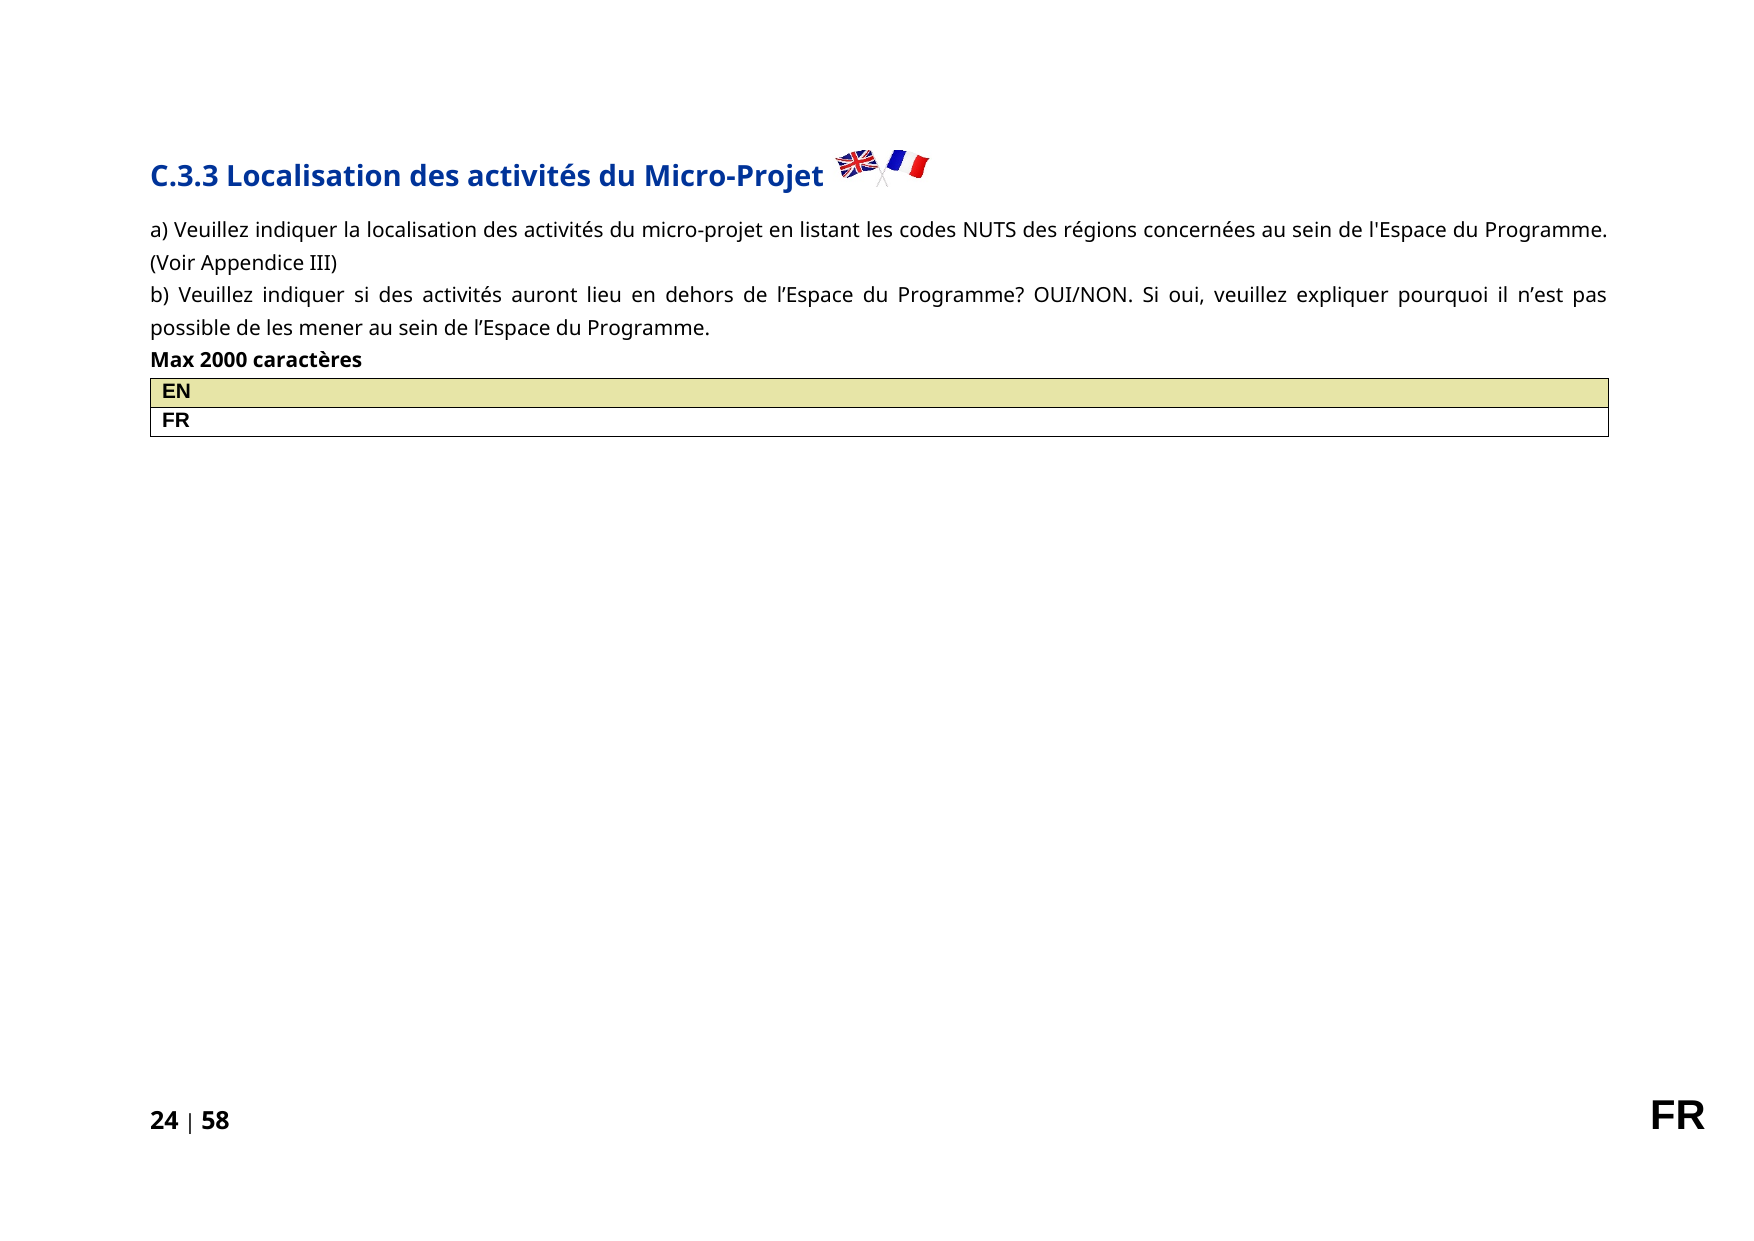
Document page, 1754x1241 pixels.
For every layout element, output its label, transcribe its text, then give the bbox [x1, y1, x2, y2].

text a) Veuillez indiquer la localisation des activités du micro-projet en listant les codes NUTS des régions concernées au sein de l'Espace du Programme. (Voir Appendice III) [150, 215, 1609, 276]
picture [832, 150, 932, 187]
text b) Veuillez indiquer si des activités auront lieu en dehors de l’Espace du Programme? OUI/NON. Si oui, veuillez expliquer pourquoi il n’est pas possible de les mener au sein de l’Espace du Programme. [150, 280, 1609, 341]
table_cell FR [151, 408, 1608, 436]
table_header EN [151, 379, 1608, 407]
text C.3.3 Localisation des activités du Micro-Projet [150, 150, 1609, 195]
text Max 2000 caractères [150, 346, 1609, 374]
